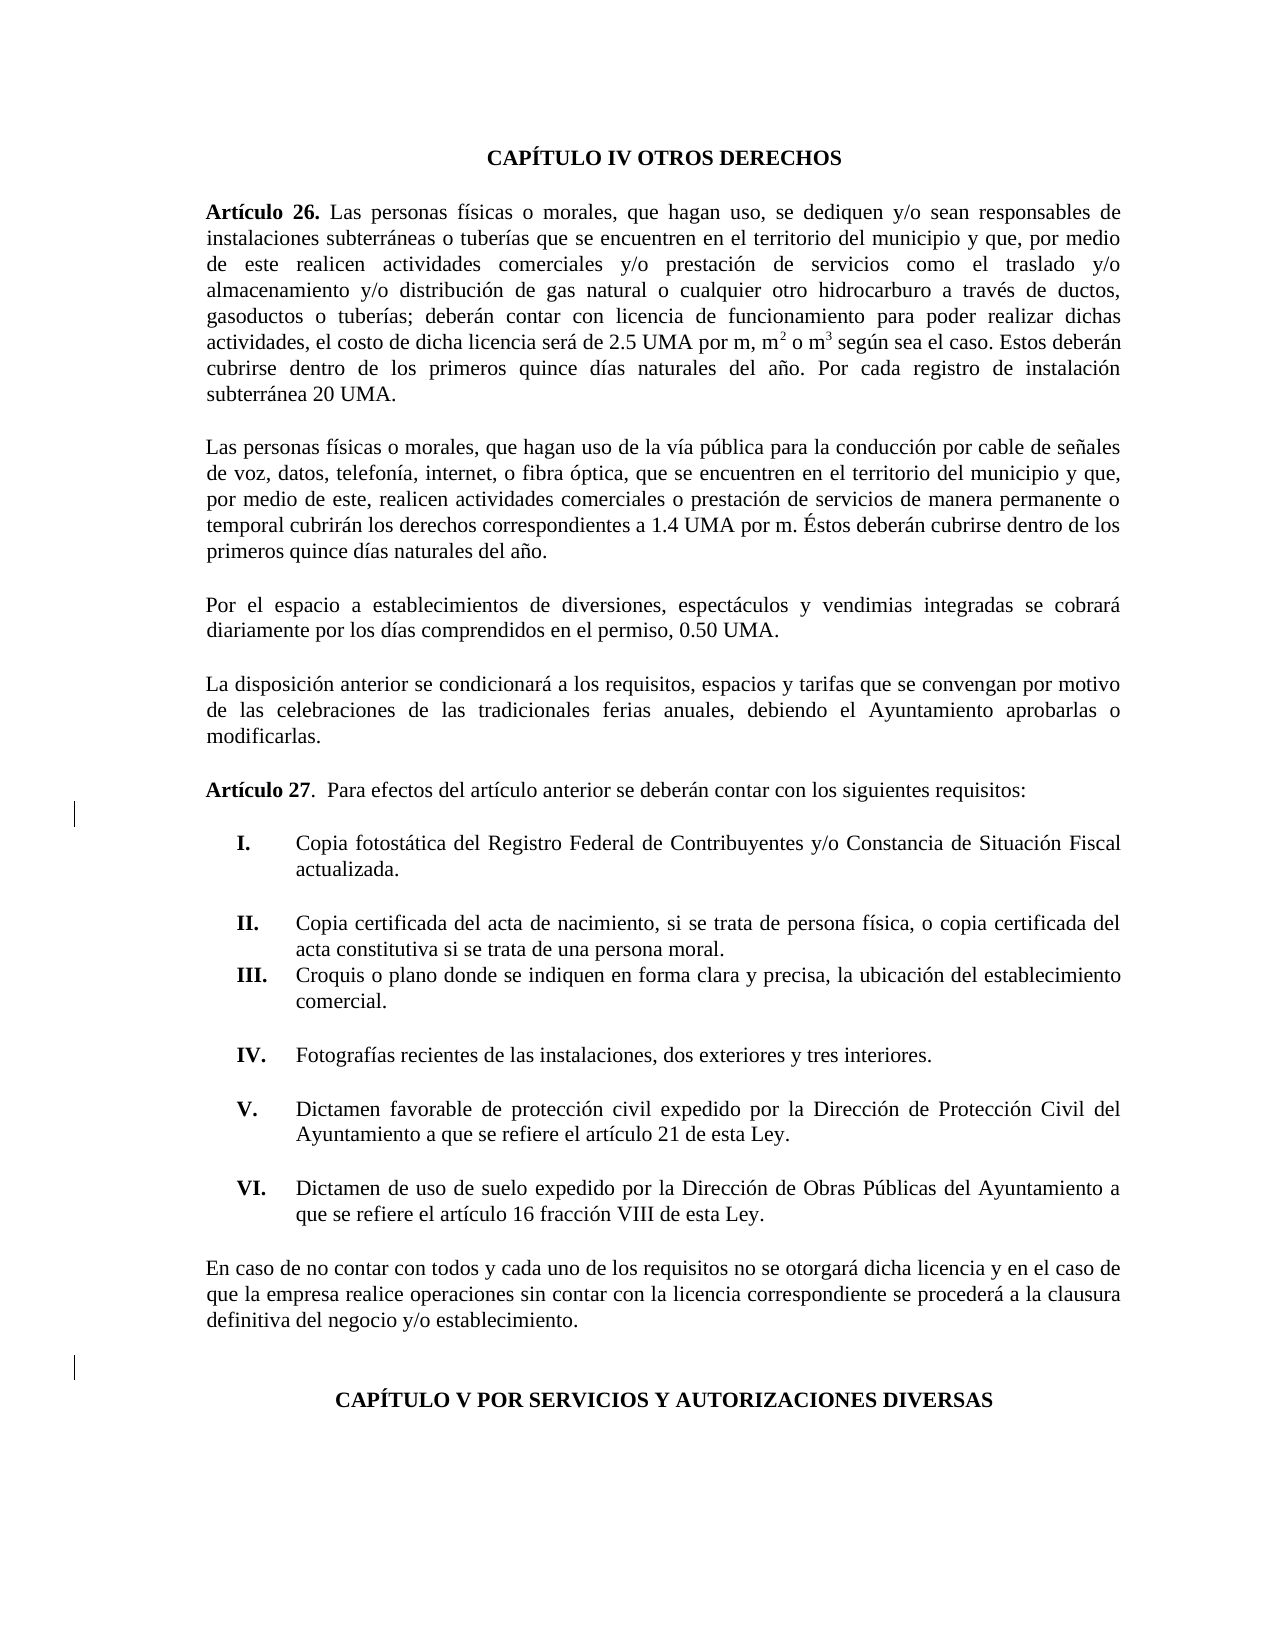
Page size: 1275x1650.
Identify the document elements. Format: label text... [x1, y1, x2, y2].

list Croquis o plano donde se indiquen en forma clara y precisa, la ubicación del establecimiento comercial. [236, 962, 1122, 1013]
list Copia fotostática del Registro Federal de Contribuyentes y/o Constancia de Situación Fiscal actualizada. [236, 830, 1122, 881]
text Por el espacio a establecimientos de diversiones, espectáculos y vendimias integradas se cobrará diariamente por los días comprendidos en el permiso, 0.50 UMA. [205, 592, 1122, 643]
text Las personas físicas o morales, que hagan uso de la vía pública para la conducción por cable de señales de voz, datos, telefonía, internet, o fibra óptica, que se encuentren en el territorio del municipio y que, por medio de este, realicen actividades comerciales o prestación de servicios de manera permanente o temporal cubrirán los derechos correspondientes a 1.4 UMA por m. Éstos deberán cubrirse dentro de los primeros quince días naturales del año. [205, 434, 1122, 563]
text Artículo 27. Para efectos del artículo anterior se deberán contar con los siguientes requisitos: [205, 777, 1122, 802]
text La disposición anterior se condicionará a los requisitos, espacios y tarifas que se convengan por motivo de las celebraciones de las tradicionales ferias anuales, debiendo el Ayuntamiento aprobarlas o modificarlas. [205, 671, 1122, 748]
list Fotografías recientes de las instalaciones, dos exteriores y tres interiores. [236, 1042, 1122, 1067]
subtitle CAPÍTULO IV OTROS DERECHOS [207, 145, 1122, 171]
list Dictamen de uso de suelo expedido por la Dirección de Obras Públicas del Ayuntamiento a que se refiere el artículo 16 fracción VIII de esta Ley. [236, 1175, 1122, 1226]
list Dictamen favorable de protección civil expedido por la Dirección de Protección Civil del Ayuntamiento a que se refiere el artículo 21 de esta Ley. [236, 1096, 1122, 1147]
list Copia certificada del acta de nacimiento, si se trata de persona física, o copia certificada del acta constitutiva si se trata de una persona moral. [236, 910, 1122, 961]
text Artículo 26. Las personas físicas o morales, que hagan uso, se dediquen y/o sean responsables de instalaciones subterráneas o tuberías que se encuentren en el territorio del municipio y que, por medio de este realicen actividades comerciales y/o prestación de servicios como el traslado y/o almacenamiento y/o distribución de gas natural o cualquier otro hidrocarburo a través de ductos, gasoductos o tuberías; deberán contar con licencia de funcionamiento para poder realizar dichas actividades, el costo de dicha licencia será de 2.5 UMA por m, m2 o m3 según sea el caso. Estos deberán cubrirse dentro de los primeros quince días naturales del año. Por cada registro de instalación subterránea 20 UMA. [205, 199, 1122, 406]
subtitle CAPÍTULO V POR SERVICIOS Y AUTORIZACIONES DIVERSAS [207, 1387, 1122, 1413]
text En caso de no contar con todos y cada uno de los requisitos no se otorgará dicha licencia y en el caso de que la empresa realice operaciones sin contar con la licencia correspondiente se procederá a la clausura definitiva del negocio y/o establecimiento. [205, 1255, 1122, 1332]
